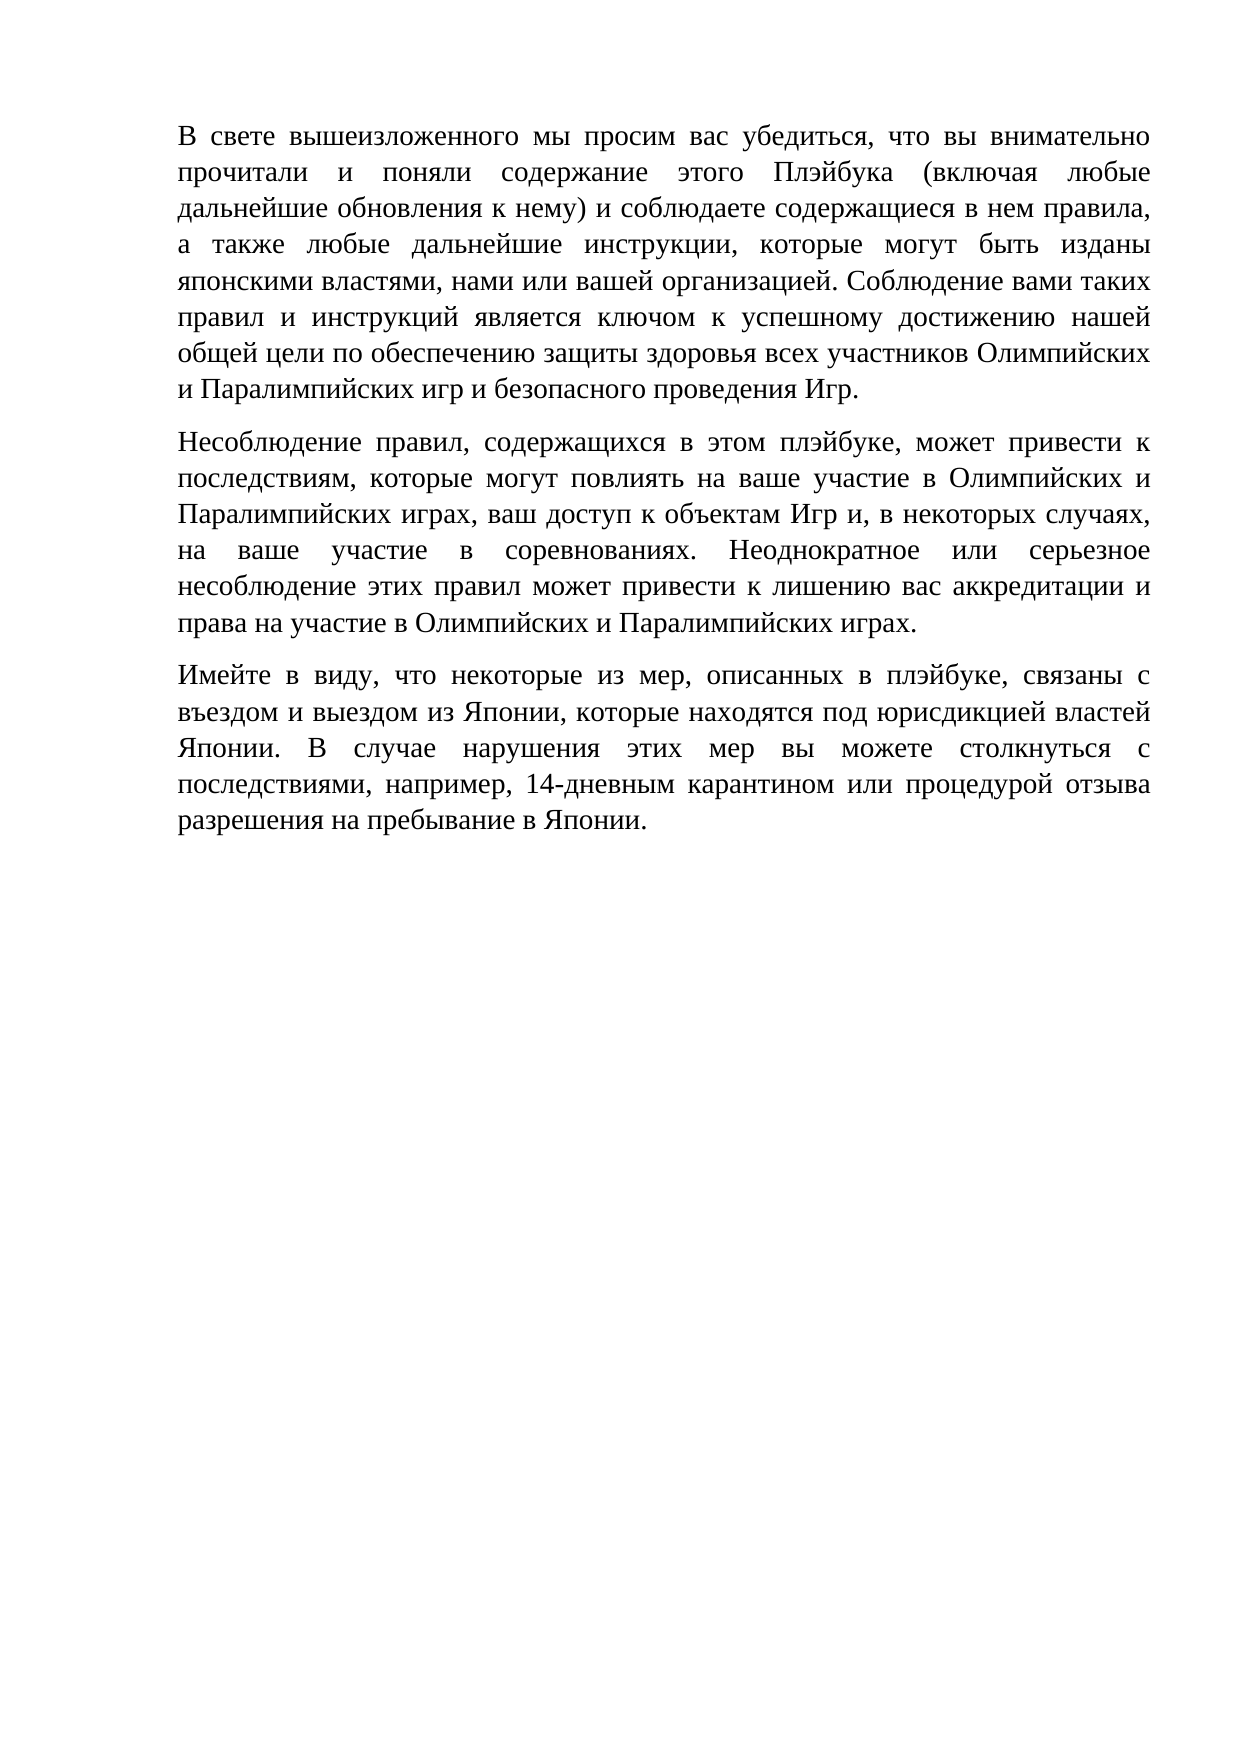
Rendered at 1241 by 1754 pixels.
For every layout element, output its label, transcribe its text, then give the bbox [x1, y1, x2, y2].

text Несоблюдение правил, содержащихся в этом плэйбуке, может привести к последствиям, которые могут повлиять на ваше участие в Олимпийских и Паралимпийских играх, ваш доступ к объектам Игр и, в некоторых случаях, на ваше участие в соревнованиях. Неоднократное или серьезное несоблюдение этих правил может привести к лишению вас аккредитации и права на участие в Олимпийских и Паралимпийских играх. [177, 424, 1152, 638]
text В свете вышеизложенного мы просим вас убедиться, что вы внимательно прочитали и поняли содержание этого Плэйбука (включая любые дальнейшие обновления к нему) и соблюдаете содержащиеся в нем правила, а также любые дальнейшие инструкции, которые могут быть изданы японскими властями, нами или вашей организацией. Соблюдение вами таких правил и инструкций является ключом к успешному достижению нашей общей цели по обеспечению защиты здоровья всех участников Олимпийских и Паралимпийских игр и безопасного проведения Игр. [177, 118, 1152, 405]
text Имейте в виду, что некоторые из мер, описанных в плэйбуке, связаны с въездом и выездом из Японии, которые находятся под юрисдикцией властей Японии. В случае нарушения этих мер вы можете столкнуться с последствиями, например, 14-дневным карантином или процедурой отзыва разрешения на пребывание в Японии. [177, 657, 1152, 836]
